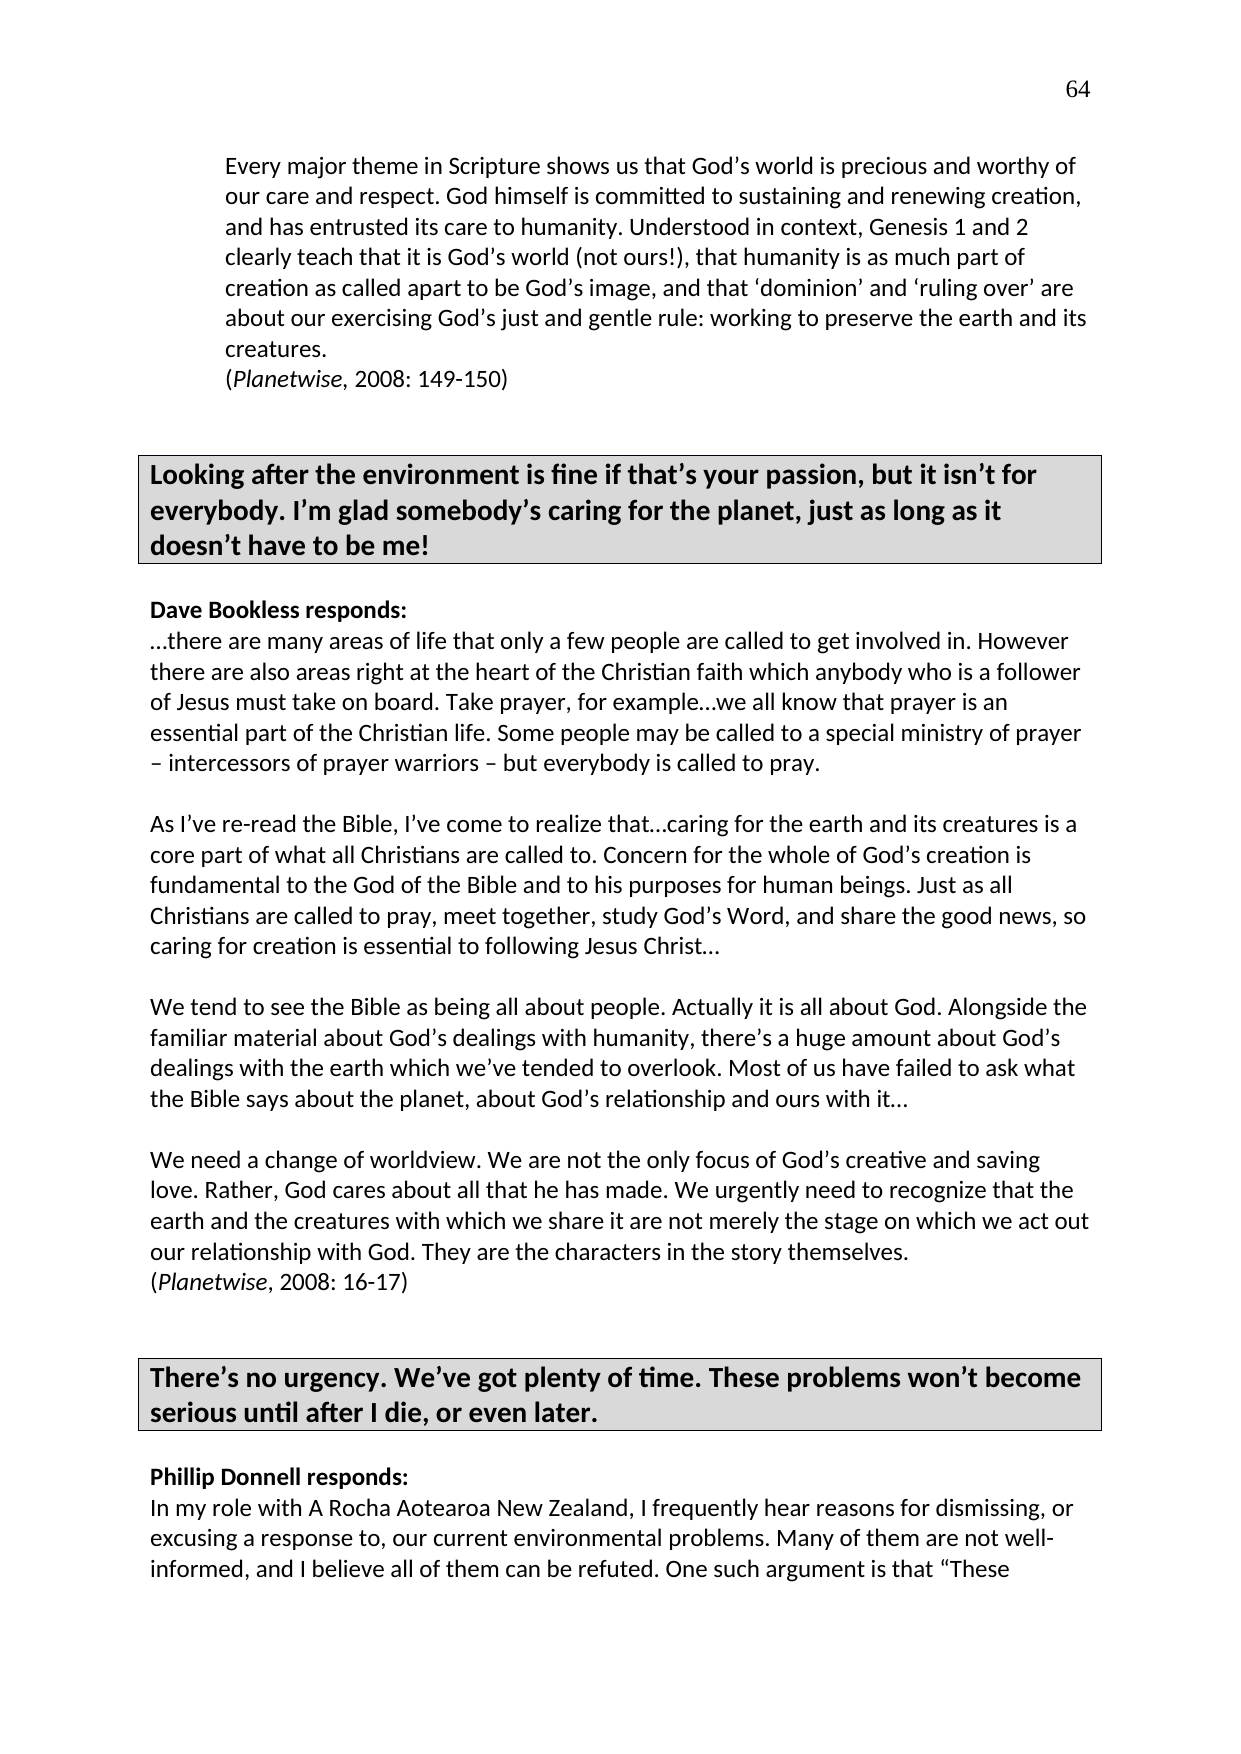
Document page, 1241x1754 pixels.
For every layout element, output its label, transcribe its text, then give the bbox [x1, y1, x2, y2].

text …there are many areas of life that only a few people are called to get involved in. However there are also areas right at the heart of the Christian faith which anybody who is a follower of Jesus must take on board. Take prayer, for example…we all know that prayer is an essential part of the Christian life. Some people may be called to a special ministry of prayer – intercessors of prayer warriors – but everybody is called to pray. [150, 625, 1090, 778]
text We tend to see the Bible as being all about people. Actually it is all about God. Alongside the familiar material about God’s dealings with humanity, there’s a huge amount about God’s dealings with the earth which we’ve tended to overlook. Most of us have failed to ask what the Bible says about the planet, about God’s relationship and ours with it… [150, 991, 1090, 1113]
table_header There’s no urgency. We’ve got plenty of time. These problems won’t become serious until after I die, or even later. [139, 1359, 1101, 1430]
table_header Looking after the environment is fine if that’s your passion, but it isn’t for everybody. I’m glad somebody’s caring for the planet, just as long as it doesn’t have to be me! [139, 456, 1101, 563]
text As I’ve re-read the Bible, I’ve come to realize that…caring for the earth and its creatures is a core part of what all Christians are called to. Concern for the whole of God’s creation is fundamental to the God of the Bible and to his purposes for human beings. Just as all Christians are called to pray, meet together, study God’s Word, and share the good news, so caring for creation is essential to following Jesus Christ… [150, 808, 1090, 961]
text Phillip Donnell responds: [150, 1462, 1090, 1492]
list Every major theme in Scripture shows us that God’s world is precious and worthy of our care and respect. God himself is committed to sustaining and renewing creation, and has entrusted its care to humanity. Understood in context, Genesis 1 and 2 clearly teach that it is God’s world (not ours!), that humanity is as much part of creation as called apart to be God’s image, and that ‘dominion’ and ‘ruling over’ are about our exercising God’s just and gentle rule: working to preserve the earth and its creatures. [225, 150, 1090, 364]
text (Planetwise, 2008: 149-150) [150, 364, 1090, 394]
text (Planetwise, 2008: 16-17) [150, 1266, 1090, 1297]
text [150, 1492, 1090, 1584]
text We need a change of worldview. We are not the only focus of God’s creative and saving love. Rather, God cares about all that he has made. We urgently need to recognize that the earth and the creatures with which we share it are not merely the stage on which we act out our relationship with God. They are the characters in the story themselves. [150, 1144, 1090, 1266]
text Dave Bookless responds: [150, 595, 1090, 625]
